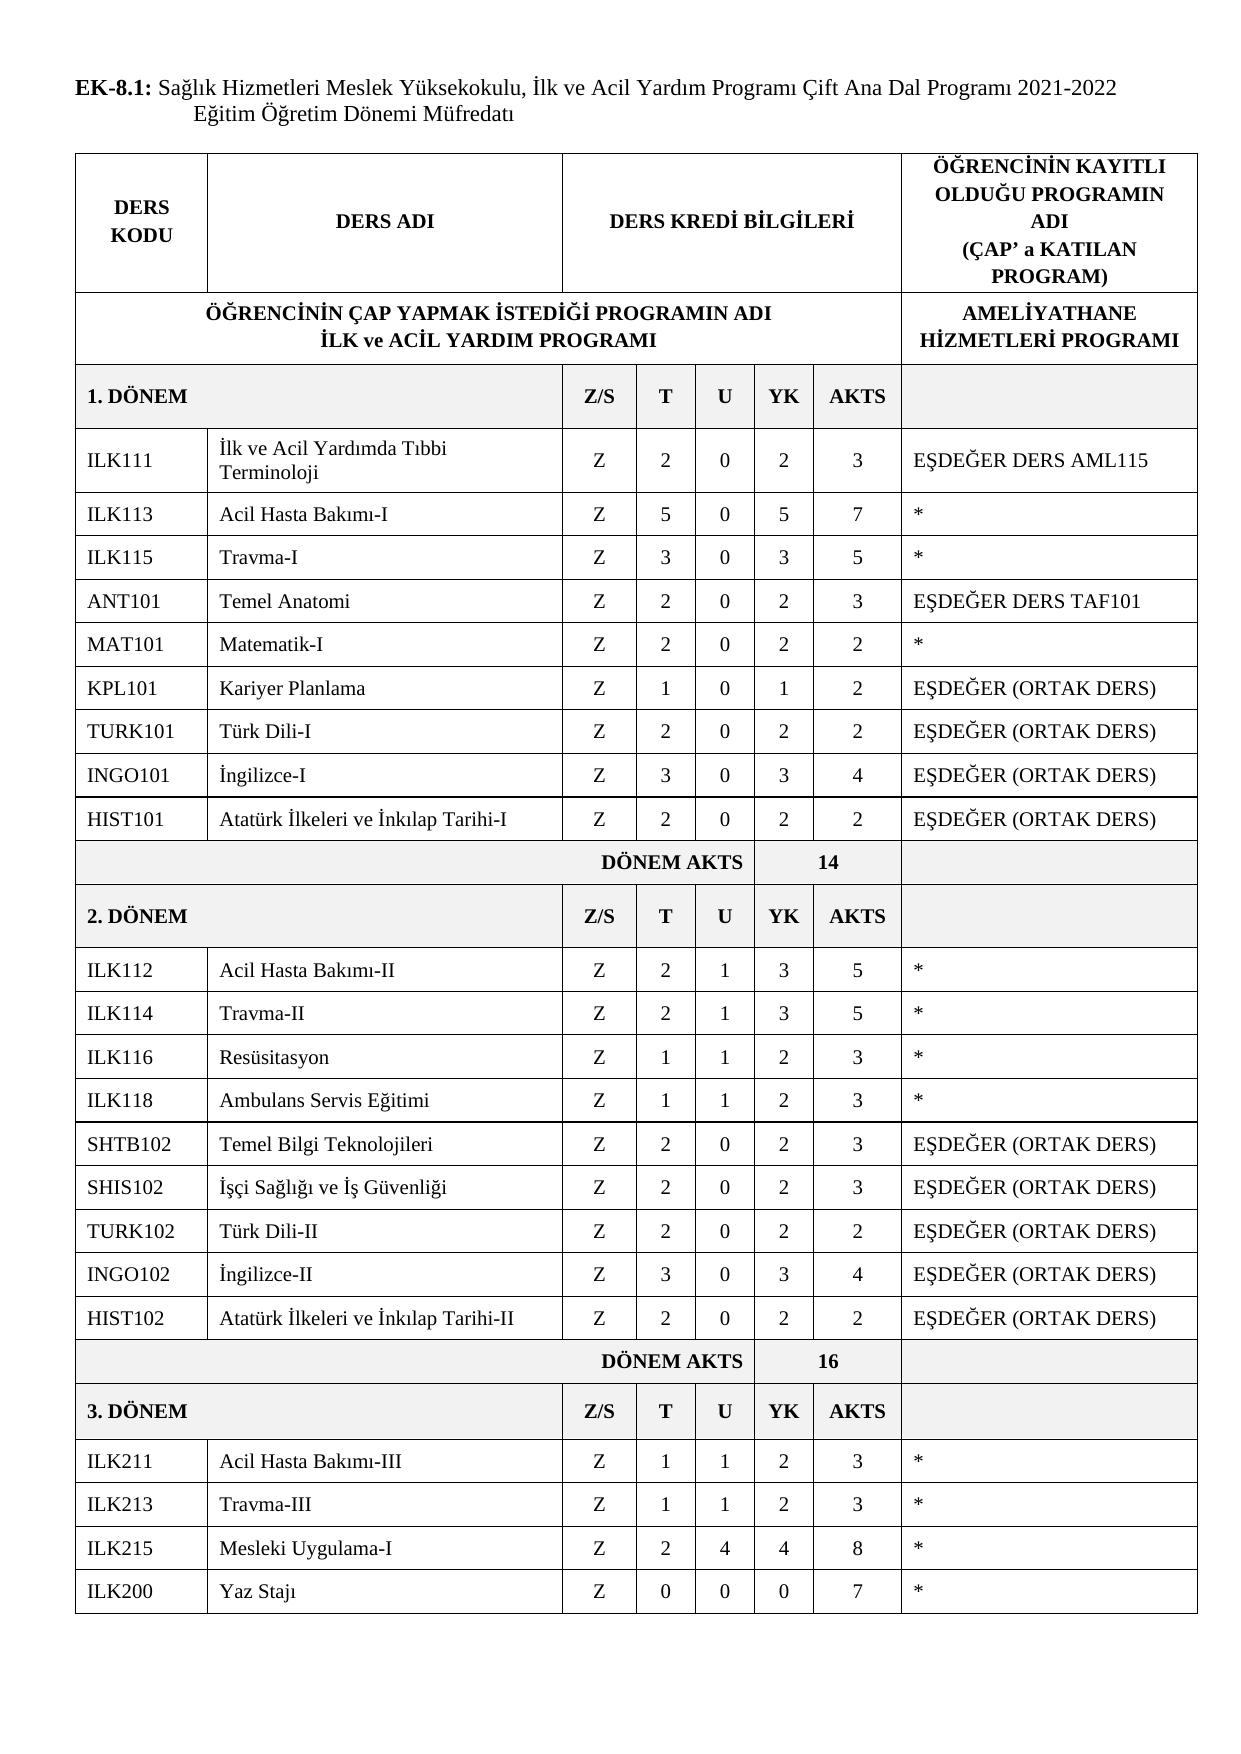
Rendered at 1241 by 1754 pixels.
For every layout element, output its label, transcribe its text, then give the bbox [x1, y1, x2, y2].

table_cell 5 [814, 536, 901, 579]
table_cell AKTS [814, 1384, 901, 1438]
table_cell 3 [814, 1123, 901, 1165]
table_cell 2 [755, 1440, 813, 1482]
table_cell [902, 1384, 1197, 1438]
table_cell Z/S [563, 885, 636, 947]
table_cell 5 [755, 493, 813, 535]
table_cell SHTB102 [76, 1123, 207, 1165]
table_cell 0 [696, 710, 754, 753]
table_cell 3 [755, 754, 813, 796]
table_cell EŞDEĞER (ORTAK DERS) [902, 1253, 1197, 1296]
table_cell 1 [696, 1483, 754, 1526]
table_cell Z [563, 948, 636, 991]
table_cell ILK215 [76, 1527, 207, 1569]
table_cell EŞDEĞER (ORTAK DERS) [902, 1123, 1197, 1165]
table_cell * [902, 948, 1197, 991]
table_cell Z [563, 798, 636, 840]
table_cell 3. DÖNEM [76, 1384, 562, 1438]
table_cell 1 [696, 1079, 754, 1121]
table_cell 2 [637, 710, 695, 753]
table_cell 3 [755, 948, 813, 991]
table_cell 1 [696, 1440, 754, 1482]
table_cell 3 [755, 1253, 813, 1296]
table_cell Resüsitasyon [208, 1035, 562, 1078]
table_cell YK [755, 365, 813, 428]
table_cell Travma-I [208, 536, 562, 579]
table_cell Z [563, 580, 636, 622]
table_cell Z [563, 1440, 636, 1482]
table_cell 2 [755, 580, 813, 622]
table_cell KPL101 [76, 667, 207, 709]
table_cell EŞDEĞER (ORTAK DERS) [902, 754, 1197, 796]
table_cell TURK102 [76, 1210, 207, 1252]
table_cell * [902, 536, 1197, 579]
table_cell 0 [696, 667, 754, 709]
table_cell 2 [755, 623, 813, 666]
table_cell ILK115 [76, 536, 207, 579]
table_cell 2 [637, 623, 695, 666]
table_cell * [902, 493, 1197, 535]
table_cell ILK116 [76, 1035, 207, 1078]
table_cell [902, 365, 1197, 428]
table_cell Z [563, 1253, 636, 1296]
table_cell 0 [696, 798, 754, 840]
table_cell AKTS [814, 885, 901, 947]
table_cell Acil Hasta Bakımı-I [208, 493, 562, 535]
table_cell U [696, 885, 754, 947]
table_cell EŞDEĞER (ORTAK DERS) [902, 710, 1197, 753]
table_cell 2 [814, 1297, 901, 1339]
table_cell 2 [814, 710, 901, 753]
table_cell Z [563, 710, 636, 753]
table_cell 14 [755, 841, 901, 883]
table_cell 2 [637, 429, 695, 492]
table_cell 1 [696, 1035, 754, 1078]
table_cell İşçi Sağlığı ve İş Güvenliği [208, 1166, 562, 1208]
table_cell ILK113 [76, 493, 207, 535]
table_cell YK [755, 885, 813, 947]
table_header ÖĞRENCİNİN KAYITLI OLDUĞU PROGRAMIN ADI (ÇAP’ a KATILAN PROGRAM) [902, 154, 1197, 292]
table_cell 2 [637, 798, 695, 840]
table_cell Z [563, 992, 636, 1034]
table_cell 3 [814, 1035, 901, 1078]
table_cell AKTS [814, 365, 901, 428]
table_cell 4 [696, 1527, 754, 1569]
table_cell 0 [696, 1210, 754, 1252]
table_cell İlk ve Acil Yardımda Tıbbi Terminoloji [208, 429, 562, 492]
table_cell 3 [814, 1440, 901, 1482]
table_cell Temel Anatomi [208, 580, 562, 622]
table_cell 2 [637, 948, 695, 991]
table_cell İngilizce-I [208, 754, 562, 796]
table_cell ÖĞRENCİNİN ÇAP YAPMAK İSTEDİĞİ PROGRAMIN ADI İLK ve ACİL YARDIM PROGRAMI [76, 293, 901, 364]
table_cell DÖNEM AKTS [76, 841, 754, 883]
table_cell DÖNEM AKTS [76, 1340, 754, 1383]
table_cell 2 [755, 1079, 813, 1121]
table_cell 2 [755, 1297, 813, 1339]
table_cell INGO102 [76, 1253, 207, 1296]
table_cell EŞDEĞER (ORTAK DERS) [902, 1166, 1197, 1208]
table_cell 3 [814, 429, 901, 492]
table_cell 3 [814, 1079, 901, 1121]
table_cell T [637, 1384, 695, 1438]
table_cell 1 [696, 948, 754, 991]
table_cell 0 [696, 1166, 754, 1208]
table_cell 7 [814, 1570, 901, 1613]
table_cell 3 [637, 754, 695, 796]
table_cell 2 [755, 710, 813, 753]
table_cell 1 [637, 667, 695, 709]
table_cell Z [563, 754, 636, 796]
table_cell 2 [637, 1166, 695, 1208]
table_cell Mesleki Uygulama-I [208, 1527, 562, 1569]
table_cell Z [563, 1079, 636, 1121]
table_cell 2 [814, 1210, 901, 1252]
table_cell 0 [637, 1570, 695, 1613]
table_cell T [637, 885, 695, 947]
table_cell 2 [755, 429, 813, 492]
table_cell EŞDEĞER (ORTAK DERS) [902, 798, 1197, 840]
table_cell EŞDEĞER (ORTAK DERS) [902, 1210, 1197, 1252]
table_cell EŞDEĞER (ORTAK DERS) [902, 1297, 1197, 1339]
table_cell EŞDEĞER DERS TAF101 [902, 580, 1197, 622]
table_cell Z [563, 667, 636, 709]
table_cell Z [563, 1210, 636, 1252]
table_cell ILK118 [76, 1079, 207, 1121]
table_cell 5 [637, 493, 695, 535]
table_cell Z/S [563, 365, 636, 428]
table_cell Türk Dili-II [208, 1210, 562, 1252]
table_cell 1 [637, 1483, 695, 1526]
table_cell * [902, 1440, 1197, 1482]
table_cell 0 [696, 429, 754, 492]
table_header DERS KREDİ BİLGİLERİ [563, 154, 901, 292]
table_cell ILK114 [76, 992, 207, 1034]
table_cell 0 [696, 1123, 754, 1165]
table_cell 1 [696, 992, 754, 1034]
table_cell 0 [696, 754, 754, 796]
table_cell 2 [814, 667, 901, 709]
table_cell Z/S [563, 1384, 636, 1438]
table_cell 16 [755, 1340, 901, 1383]
table_cell 2 [814, 798, 901, 840]
table_cell 2. DÖNEM [76, 885, 562, 947]
table_cell 3 [814, 1483, 901, 1526]
table_cell Kariyer Planlama [208, 667, 562, 709]
table_cell EŞDEĞER DERS AML115 [902, 429, 1197, 492]
table_cell EŞDEĞER (ORTAK DERS) [902, 667, 1197, 709]
table_cell 3 [755, 536, 813, 579]
table_cell 1 [637, 1440, 695, 1482]
table_cell Z [563, 1297, 636, 1339]
table_cell U [696, 1384, 754, 1438]
table_cell * [902, 623, 1197, 666]
table_cell TURK101 [76, 710, 207, 753]
table_cell Atatürk İlkeleri ve İnkılap Tarihi-I [208, 798, 562, 840]
table_cell 0 [755, 1570, 813, 1613]
table_cell HIST102 [76, 1297, 207, 1339]
table_cell 1 [637, 1079, 695, 1121]
table_cell 0 [696, 1297, 754, 1339]
table_cell 4 [814, 754, 901, 796]
table_cell 3 [814, 1166, 901, 1208]
table_cell 5 [814, 948, 901, 991]
table_cell Z [563, 536, 636, 579]
table_cell 2 [637, 1297, 695, 1339]
table_cell ILK200 [76, 1570, 207, 1613]
table_cell 0 [696, 1253, 754, 1296]
table_cell AMELİYATHANE HİZMETLERİ PROGRAMI [902, 293, 1197, 364]
table_cell 3 [637, 536, 695, 579]
table_cell * [902, 1527, 1197, 1569]
table_cell YK [755, 1384, 813, 1438]
table_cell Travma-III [208, 1483, 562, 1526]
table_cell 3 [637, 1253, 695, 1296]
table_cell 2 [814, 623, 901, 666]
table_cell T [637, 365, 695, 428]
table_cell 2 [637, 1527, 695, 1569]
table_cell 0 [696, 1570, 754, 1613]
table_cell Matematik-I [208, 623, 562, 666]
table_cell 3 [814, 580, 901, 622]
table_cell 2 [755, 1166, 813, 1208]
table_cell Yaz Stajı [208, 1570, 562, 1613]
table_cell Z [563, 1035, 636, 1078]
table_cell Z [563, 1527, 636, 1569]
table_cell U [696, 365, 754, 428]
table_cell 4 [755, 1527, 813, 1569]
table_cell * [902, 1079, 1197, 1121]
table_cell HIST101 [76, 798, 207, 840]
table_cell 0 [696, 623, 754, 666]
table_cell 2 [637, 1123, 695, 1165]
table_cell [902, 1340, 1197, 1383]
table_cell MAT101 [76, 623, 207, 666]
table_cell [902, 885, 1197, 947]
table_cell 1 [755, 667, 813, 709]
table_cell 2 [755, 798, 813, 840]
table_cell 2 [637, 1210, 695, 1252]
table_cell Temel Bilgi Teknolojileri [208, 1123, 562, 1165]
table_cell 0 [696, 536, 754, 579]
table_cell * [902, 1570, 1197, 1613]
table_cell ILK211 [76, 1440, 207, 1482]
table_cell * [902, 1035, 1197, 1078]
table_cell Z [563, 493, 636, 535]
table_cell 2 [637, 992, 695, 1034]
table_cell [902, 841, 1197, 883]
table_cell ILK111 [76, 429, 207, 492]
table_cell ANT101 [76, 580, 207, 622]
table_cell 2 [755, 1483, 813, 1526]
table_cell 3 [755, 992, 813, 1034]
table_cell Z [563, 623, 636, 666]
table_cell 1. DÖNEM [76, 365, 562, 428]
table_cell 0 [696, 493, 754, 535]
table_cell Atatürk İlkeleri ve İnkılap Tarihi-II [208, 1297, 562, 1339]
table_cell 2 [755, 1210, 813, 1252]
table_cell Travma-II [208, 992, 562, 1034]
table_cell 2 [755, 1035, 813, 1078]
table_cell İngilizce-II [208, 1253, 562, 1296]
table_cell Z [563, 429, 636, 492]
table_cell ILK112 [76, 948, 207, 991]
table_cell * [902, 992, 1197, 1034]
table_cell Acil Hasta Bakımı-III [208, 1440, 562, 1482]
table_cell Ambulans Servis Eğitimi [208, 1079, 562, 1121]
table_cell Z [563, 1166, 636, 1208]
table_cell 0 [696, 580, 754, 622]
table_cell ILK213 [76, 1483, 207, 1526]
table_cell 1 [637, 1035, 695, 1078]
table_cell INGO101 [76, 754, 207, 796]
table_cell Acil Hasta Bakımı-II [208, 948, 562, 991]
table_cell * [902, 1483, 1197, 1526]
table_header DERS KODU [76, 154, 207, 292]
table_header DERS ADI [208, 154, 562, 292]
table_cell 7 [814, 493, 901, 535]
table_cell SHIS102 [76, 1166, 207, 1208]
table_cell 8 [814, 1527, 901, 1569]
table_cell Z [563, 1123, 636, 1165]
table_cell Z [563, 1483, 636, 1526]
table_cell Türk Dili-I [208, 710, 562, 753]
table_cell 5 [814, 992, 901, 1034]
table_cell Z [563, 1570, 636, 1613]
table_cell 2 [637, 580, 695, 622]
table_cell 4 [814, 1253, 901, 1296]
table_cell 2 [755, 1123, 813, 1165]
